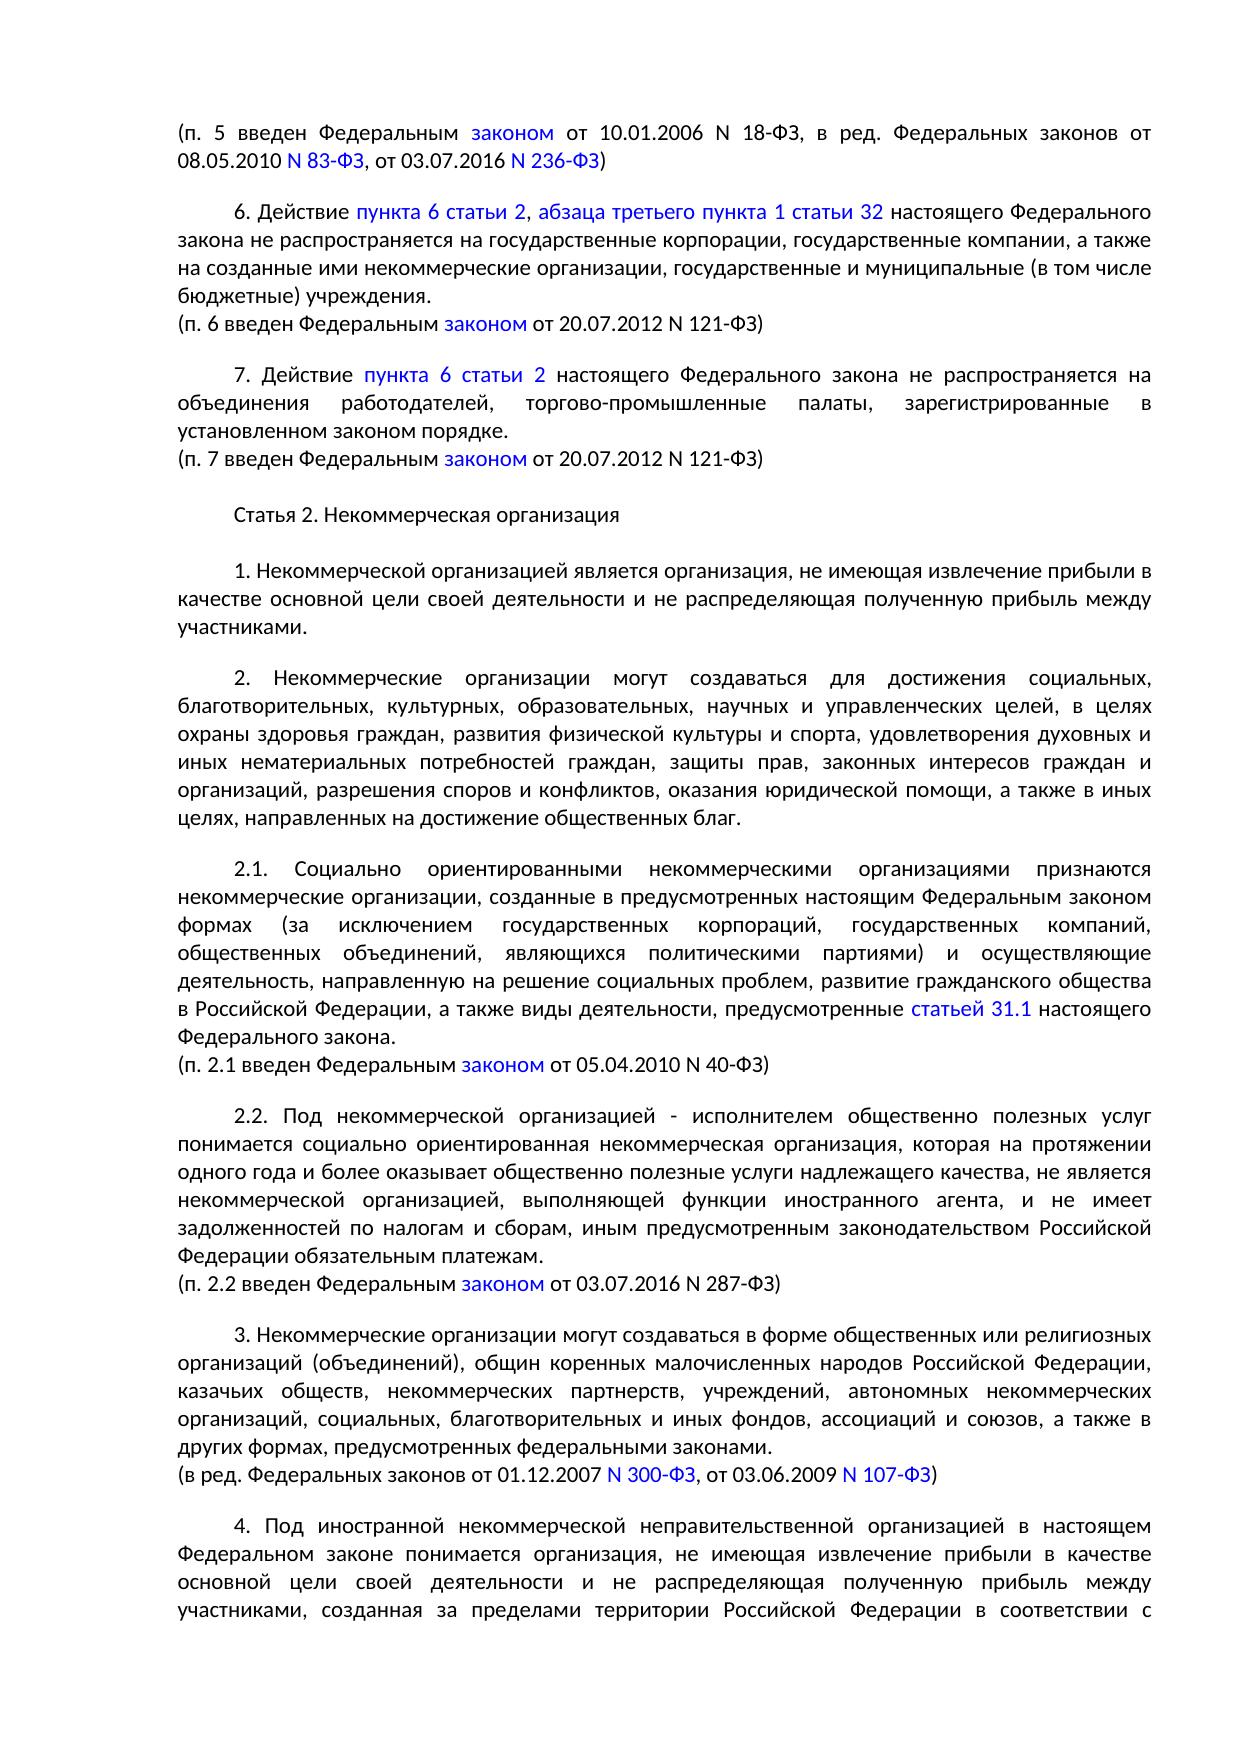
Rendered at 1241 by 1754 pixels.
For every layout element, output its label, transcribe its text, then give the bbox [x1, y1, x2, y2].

text 6. Действие пункта 6 статьи 2, абзаца третьего пункта 1 статьи 32 настоящего Федерального закона не распространяется на государственные корпорации, государственные компании, а также на созданные ими некоммерческие организации, государственные и муниципальные (в том числе бюджетные) учреждения. [177, 197, 1152, 309]
text (п. 2.1 введен Федеральным законом от 05.04.2010 N 40-ФЗ) [177, 1050, 1152, 1078]
text 2. Некоммерческие организации могут создаваться для достижения социальных, благотворительных, культурных, образовательных, научных и управленческих целей, в целях охраны здоровья граждан, развития физической культуры и спорта, удовлетворения духовных и иных нематериальных потребностей граждан, защиты прав, законных интересов граждан и организаций, разрешения споров и конфликтов, оказания юридической помощи, а также в иных целях, направленных на достижение общественных благ. [177, 663, 1152, 831]
text (п. 2.2 введен Федеральным законом от 03.07.2016 N 287-ФЗ) [177, 1269, 1152, 1297]
text (п. 5 введен Федеральным законом от 10.01.2006 N 18-ФЗ, в ред. Федеральных законов от 08.05.2010 N 83-ФЗ, от 03.07.2016 N 236-ФЗ) [177, 118, 1152, 174]
text (п. 7 введен Федеральным законом от 20.07.2012 N 121-ФЗ) [177, 444, 1152, 472]
text 2.2. Под некоммерческой организацией - исполнителем общественно полезных услуг понимается социально ориентированная некоммерческая организация, которая на протяжении одного года и более оказывает общественно полезные услуги надлежащего качества, не является некоммерческой организацией, выполняющей функции иностранного агента, и не имеет задолженностей по налогам и сборам, иным предусмотренным законодательством Российской Федерации обязательным платежам. [177, 1101, 1152, 1269]
text 1. Некоммерческой организацией является организация, не имеющая извлечение прибыли в качестве основной цели своей деятельности и не распределяющая полученную прибыль между участниками. [177, 556, 1152, 640]
text 3. Некоммерческие организации могут создаваться в форме общественных или религиозных организаций (объединений), общин коренных малочисленных народов Российской Федерации, казачьих обществ, некоммерческих партнерств, учреждений, автономных некоммерческих организаций, социальных, благотворительных и иных фондов, ассоциаций и союзов, а также в других формах, предусмотренных федеральными законами. [177, 1320, 1152, 1461]
text (в ред. Федеральных законов от 01.12.2007 N 300-ФЗ, от 03.06.2009 N 107-ФЗ) [177, 1461, 1152, 1488]
text 7. Действие пункта 6 статьи 2 настоящего Федерального закона не распространяется на объединения работодателей, торгово-промышленные палаты, зарегистрированные в установленном законом порядке. [177, 360, 1152, 444]
text (п. 6 введен Федеральным законом от 20.07.2012 N 121-ФЗ) [177, 309, 1152, 337]
text Статья 2. Некоммерческая организация [177, 500, 1152, 528]
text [177, 1511, 1152, 1623]
text 2.1. Социально ориентированными некоммерческими организациями признаются некоммерческие организации, созданные в предусмотренных настоящим Федеральным законом формах (за исключением государственных корпораций, государственных компаний, общественных объединений, являющихся политическими партиями) и осуществляющие деятельность, направленную на решение социальных проблем, развитие гражданского общества в Российской Федерации, а также виды деятельности, предусмотренные статьей 31.1 настоящего Федерального закона. [177, 854, 1152, 1050]
